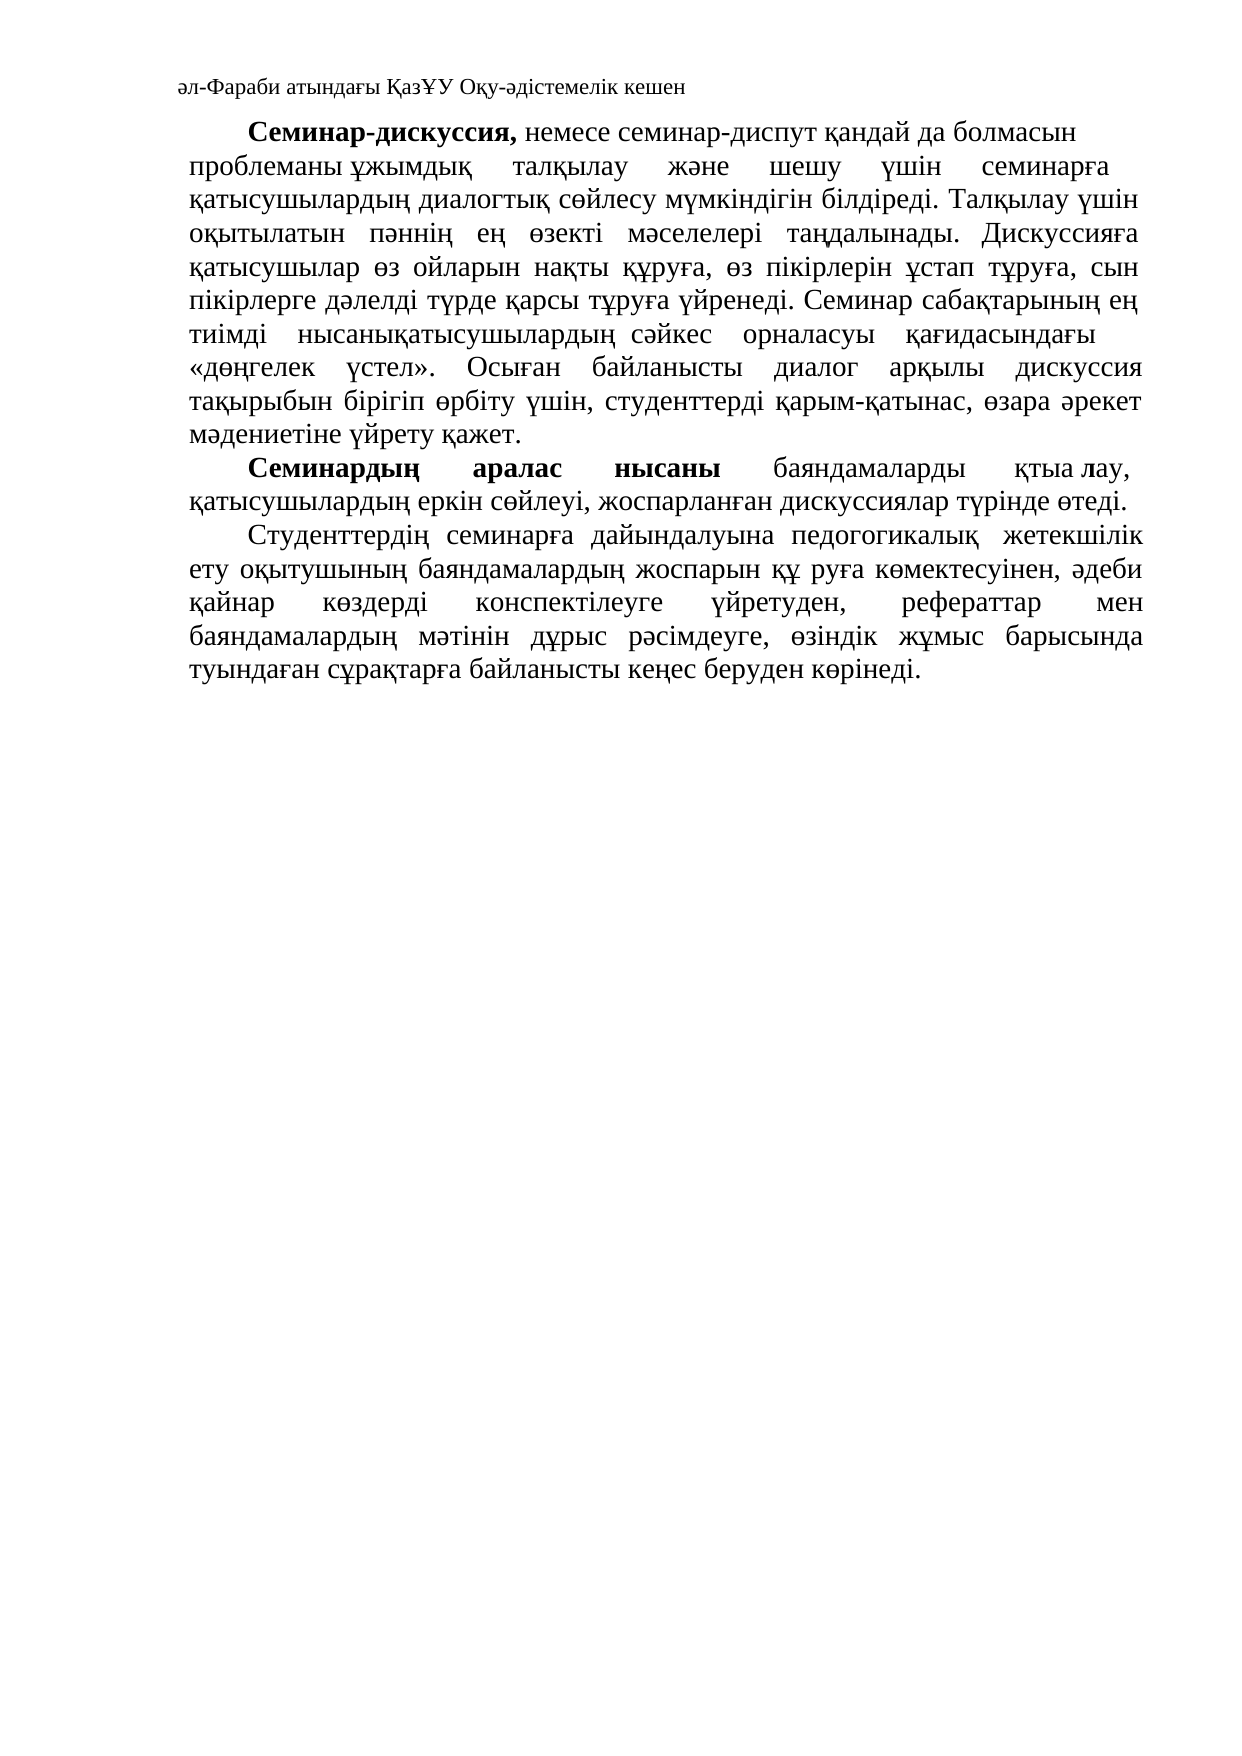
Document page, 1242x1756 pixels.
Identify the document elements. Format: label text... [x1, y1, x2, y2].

text қатысушылардың еркін сөйлеуі, жоспарланған дискуссиялар түрінде өтеді. [189, 483, 1164, 517]
text Семинардың аралас нысаны баяндамаларды қтыа лау, [247, 450, 1164, 483]
text «дөңгелек үстел». Осыған байланысты диалог арқылы дискуссия тақырыбын бірігіп өрбіту үшін, студенттерді қарым-қатынас, өзара әрекет мәдениетіне үйрету қажет. [189, 349, 1142, 450]
text Семинар-дискуссия, немесе семинар-диспут қандай да болмасын проблеманы ұжымдық талқылау және шешу үшін семинарға қатысушылардың диалогтық сөйлесу мүмкіндігін білдіреді. Талқылау үшін оқытылатын пәннің ең өзекті мәселелері таңдалынады. Дискуссияға қатысушылар өз ойларын нақты құруға, өз пікірлерін ұстап тұруға, сын пікірлерге дәлелді түрде қарсы тұруға үйренеді. Семинар сабақтарының ең тиімді нысанықатысушылардың сәйкес орналасуы қағидасындағы [189, 114, 1143, 349]
text Студенттердің семинарға дайындалуына педогогикалық жетекшілік ету оқытушының баяндамалардың жоспарын құ руға көмектесуінен, әдеби қайнар көздерді конспектілеуге үйретуден, рефераттар мен баяндамалардың мәтінін дұрыс рәсімдеуге, өзіндік жұмыс барысында туындаған сұрақтарға байланысты кеңес беруден көрінеді. [189, 517, 1143, 685]
